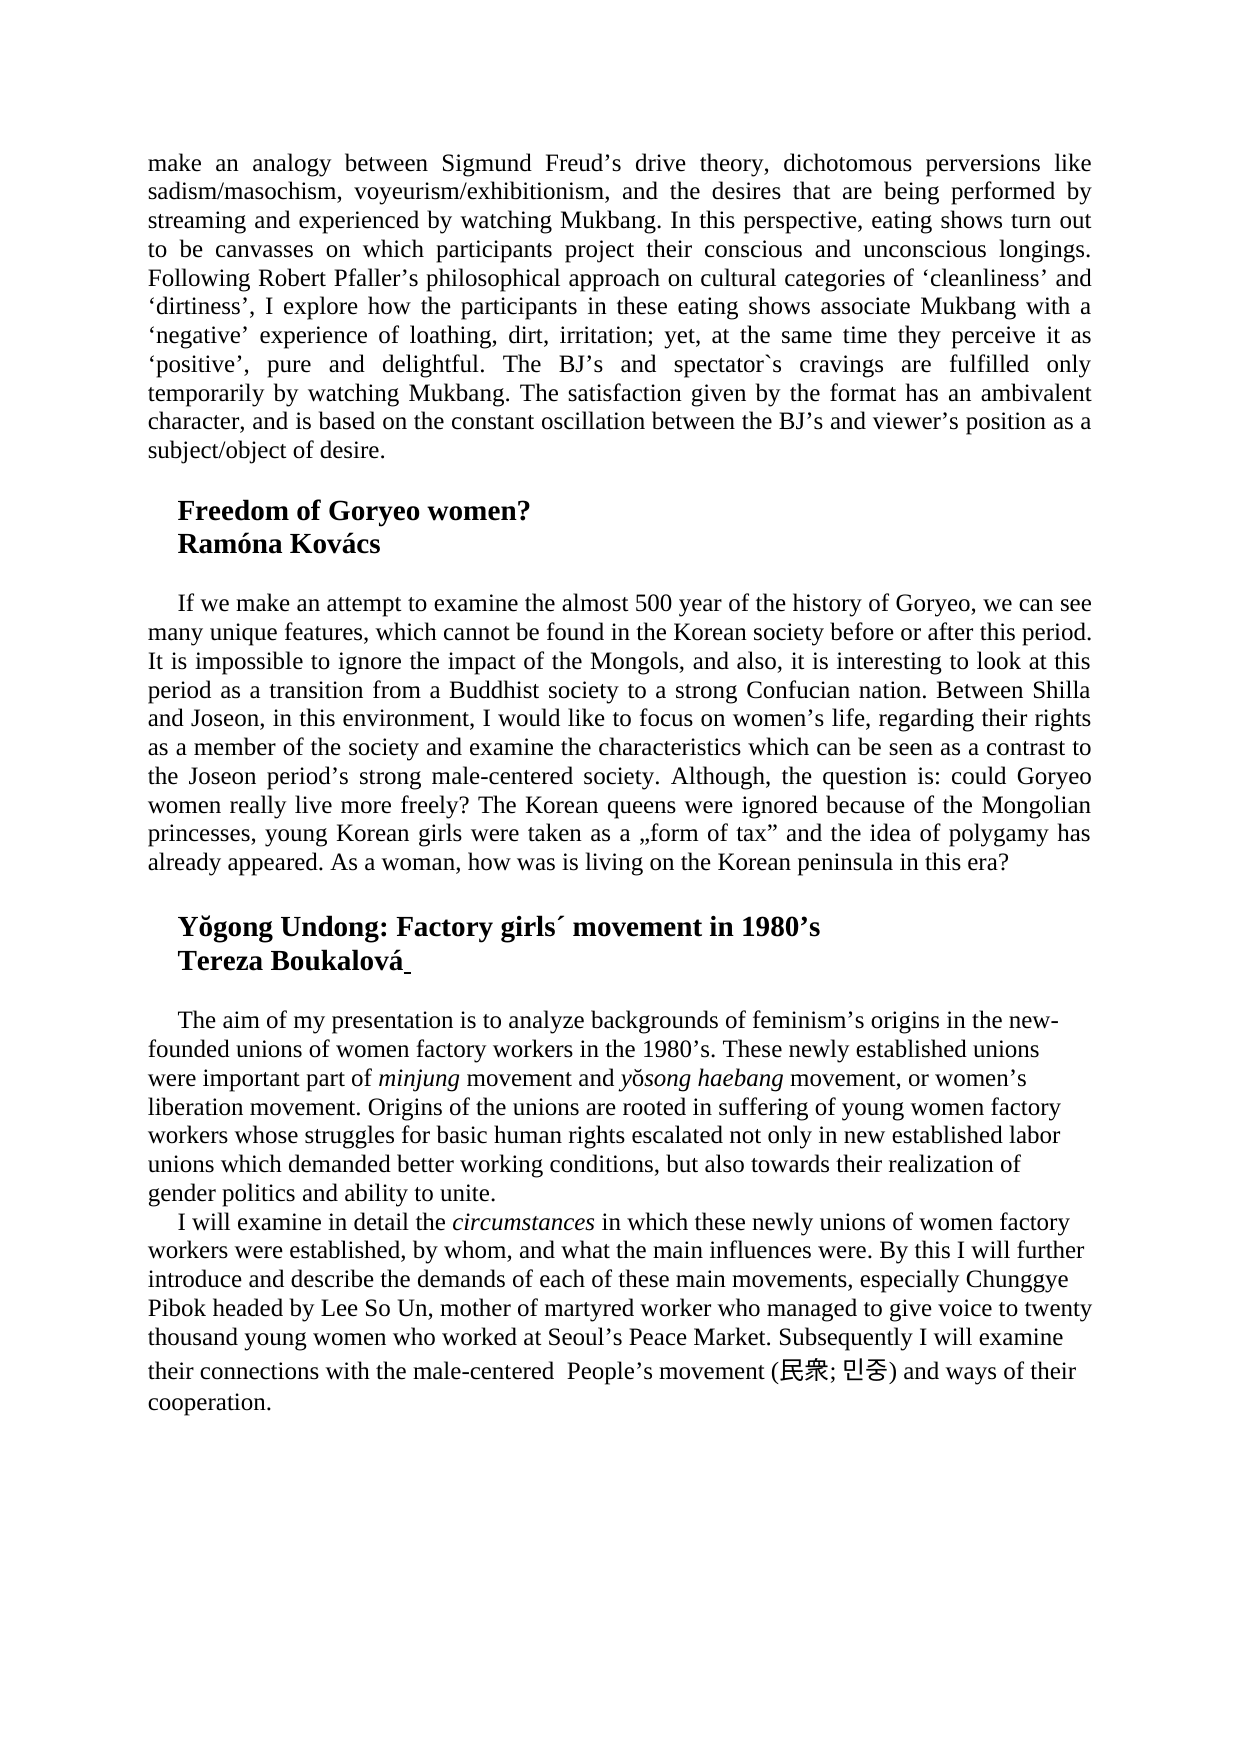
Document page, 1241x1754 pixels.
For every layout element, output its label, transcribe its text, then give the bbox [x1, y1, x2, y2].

text Tereza Boukalová [148, 943, 1093, 977]
text The aim of my presentation is to analyze backgrounds of feminism’s origins in the new-founded unions of women factory workers in the 1980’s. These newly established unions were important part of minjung movement and yŏsong haebang movement, or women’s liberation movement. Origins of the unions are rooted in suffering of young women factory workers whose struggles for basic human rights escalated not only in new established labor unions which demanded better working conditions, but also towards their realization of gender politics and ability to unite. [148, 1005, 1093, 1207]
text If we make an attempt to examine the almost 500 year of the history of Goryeo, we can see many unique features, which cannot be found in the Korean society before or after this period. It is impossible to ignore the impact of the Mongols, and also, it is interesting to look at this period as a transition from a Buddhist society to a strong Confucian nation. Between Shilla and Joseon, in this environment, I would like to focus on women’s life, regarding their rights as a member of the society and examine the characteristics which can be seen as a contrast to the Joseon period’s strong male-centered society. Although, the question is: could Goryeo women really live more freely? The Korean queens were ignored because of the Mongolian princesses, young Korean girls were taken as a „form of tax” and the idea of polygamy has already appeared. As a woman, how was is living on the Korean peninsula in this era? [148, 588, 1093, 876]
text Ramóna Kovács [148, 526, 1093, 560]
text Freedom of Goryeo women? [148, 493, 1093, 526]
text I will examine in detail the circumstances in which these newly unions of women factory workers were established, by whom, and what the main influences were. By this I will further introduce and describe the demands of each of these main movements, especially Chunggye Pibok headed by Lee So Un, mother of martyred worker who managed to give voice to twenty thousand young women who worked at Seoul’s Peace Market. Subsequently I will examine their connections with the male-centered People’s movement (民衆; 민중) and ways of their cooperation. [148, 1207, 1093, 1415]
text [148, 148, 1093, 464]
text Yŏgong Undong: Factory girls´ movement in 1980’s [148, 909, 1093, 943]
